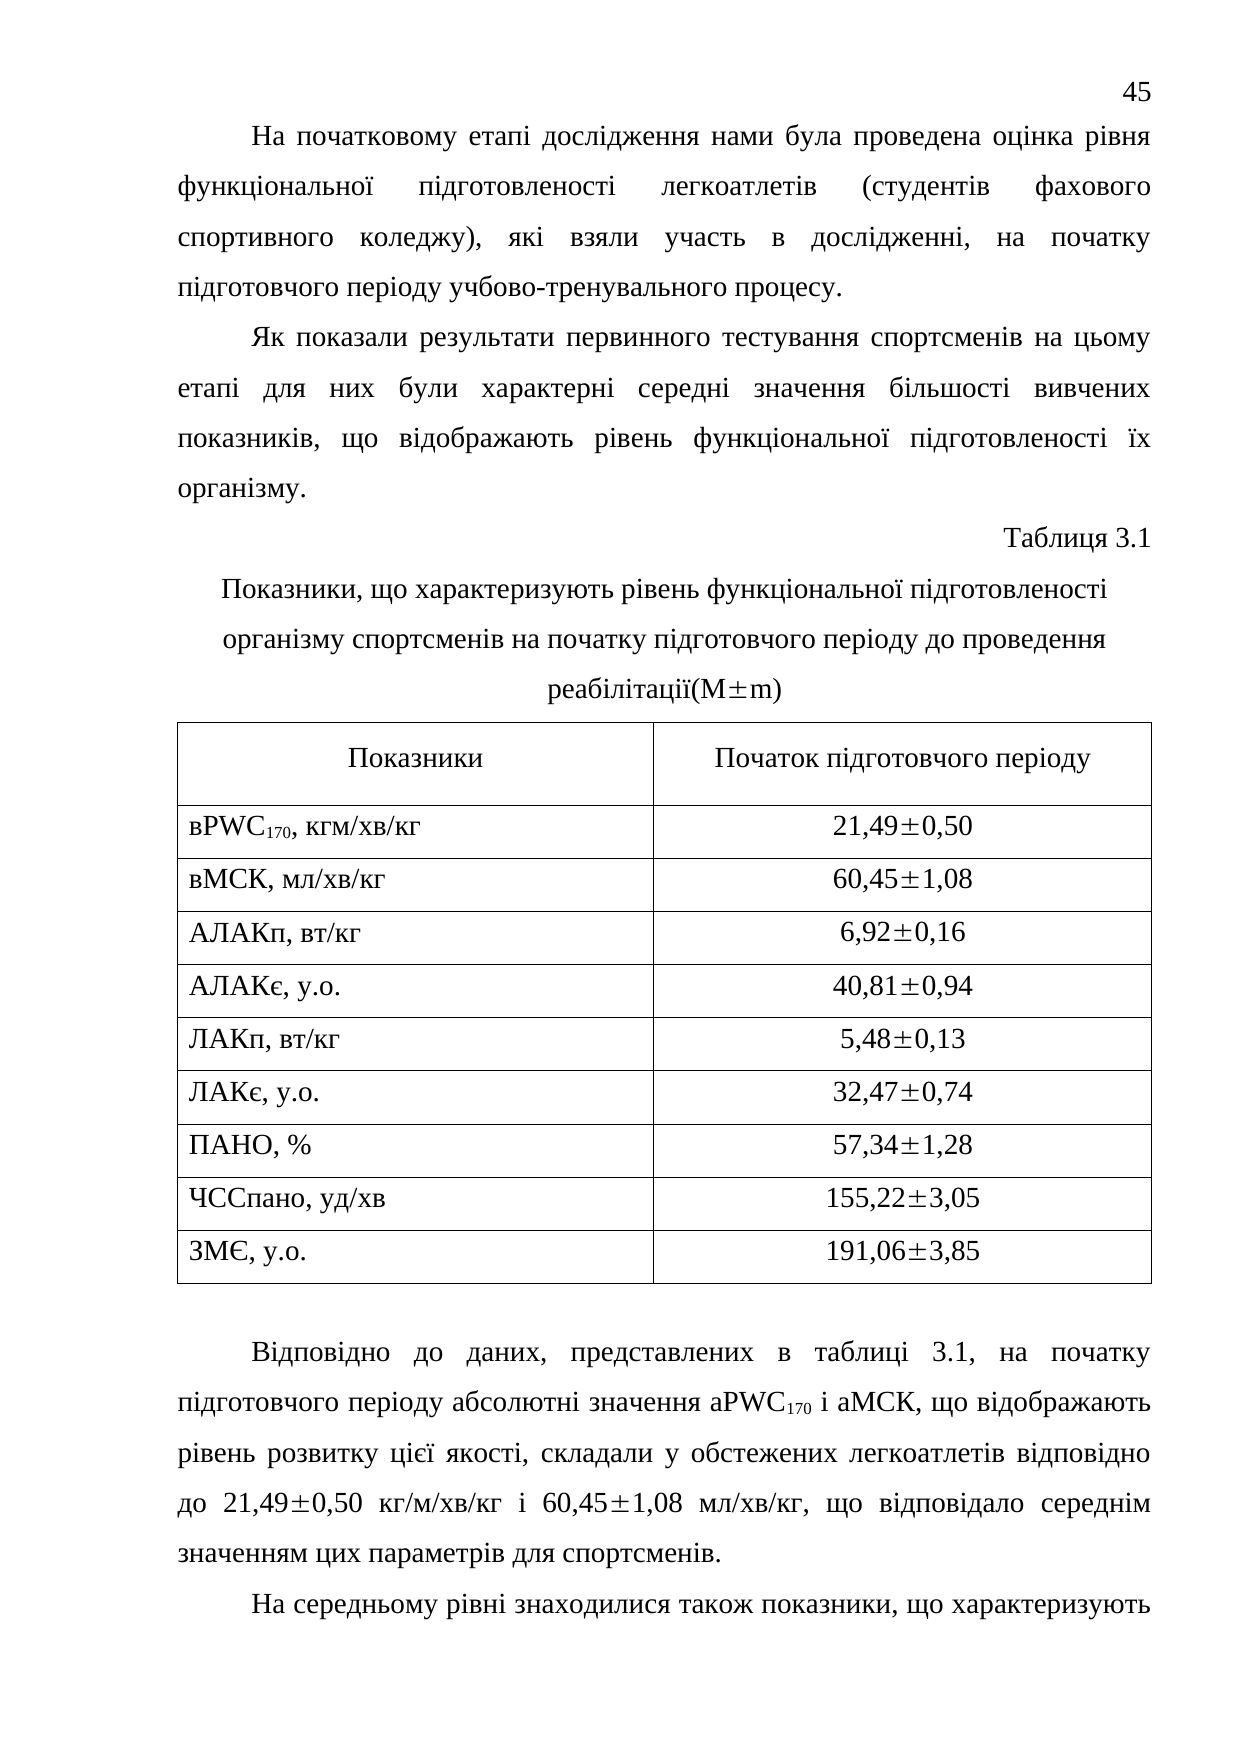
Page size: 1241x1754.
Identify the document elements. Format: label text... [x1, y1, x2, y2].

text Як показали результати первинного тестування спортсменів на цьому етапі для них були характерні середні значення більшості вивчених показників, що відображають рівень функціональної підготовленості їх організму. [177, 319, 1152, 504]
table_cell 32,470,74 [654, 1071, 1151, 1123]
text Відповідно до даних, представлених в таблиці 3.1, на початку підготовчого періоду абсолютні значення аPWC170 і аМСК, що відображають рівень розвитку цієї якості, складали у обстежених легкоатлетів відповідно до 21,490,50 кг/м/хв/кг і 60,451,08 мл/хв/кг, що відповідало середнім значенням цих параметрів для спортсменів. [177, 1334, 1152, 1569]
table_cell 6,920,16 [654, 912, 1151, 964]
table_cell ЛАКє, у.о. [178, 1071, 653, 1123]
text На початковому етапі дослідження нами була проведена оцінка рівня функціональної підготовленості легкоатлетів (студентів фахового спортивного коледжу), які взяли участь в дослідженні, на початку підготовчого періоду учбово-тренувального процесу. [177, 118, 1152, 303]
table_cell ЛАКп, вт/кг [178, 1018, 653, 1070]
table_cell АЛАКє, у.о. [178, 965, 653, 1017]
table_header Показники [178, 723, 653, 805]
table_cell ЧССпано, уд/хв [178, 1178, 653, 1230]
table_cell 21,490,50 [654, 806, 1151, 858]
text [177, 1586, 1152, 1619]
text Показники, що характеризують рівень функціональної підготовленості організму спортсменів на початку підготовчого періоду до проведення реабілітації(Мm) [177, 571, 1152, 705]
table_cell 60,451,08 [654, 859, 1151, 911]
table_header Початок підготовчого періоду [654, 723, 1151, 805]
text Таблиця 3.1 [177, 521, 1152, 554]
table_cell вPWC170, кгм/хв/кг [178, 806, 653, 858]
table_cell 191,063,85 [654, 1231, 1151, 1283]
table_cell 155,223,05 [654, 1178, 1151, 1230]
table_cell АЛАКп, вт/кг [178, 912, 653, 964]
table_cell 57,341,28 [654, 1125, 1151, 1177]
table_cell 5,480,13 [654, 1018, 1151, 1070]
table_cell ЗМЄ, у.о. [178, 1231, 653, 1283]
table_cell 40,810,94 [654, 965, 1151, 1017]
table_cell вМСК, мл/хв/кг [178, 859, 653, 911]
table_cell ПАНО, % [178, 1125, 653, 1177]
